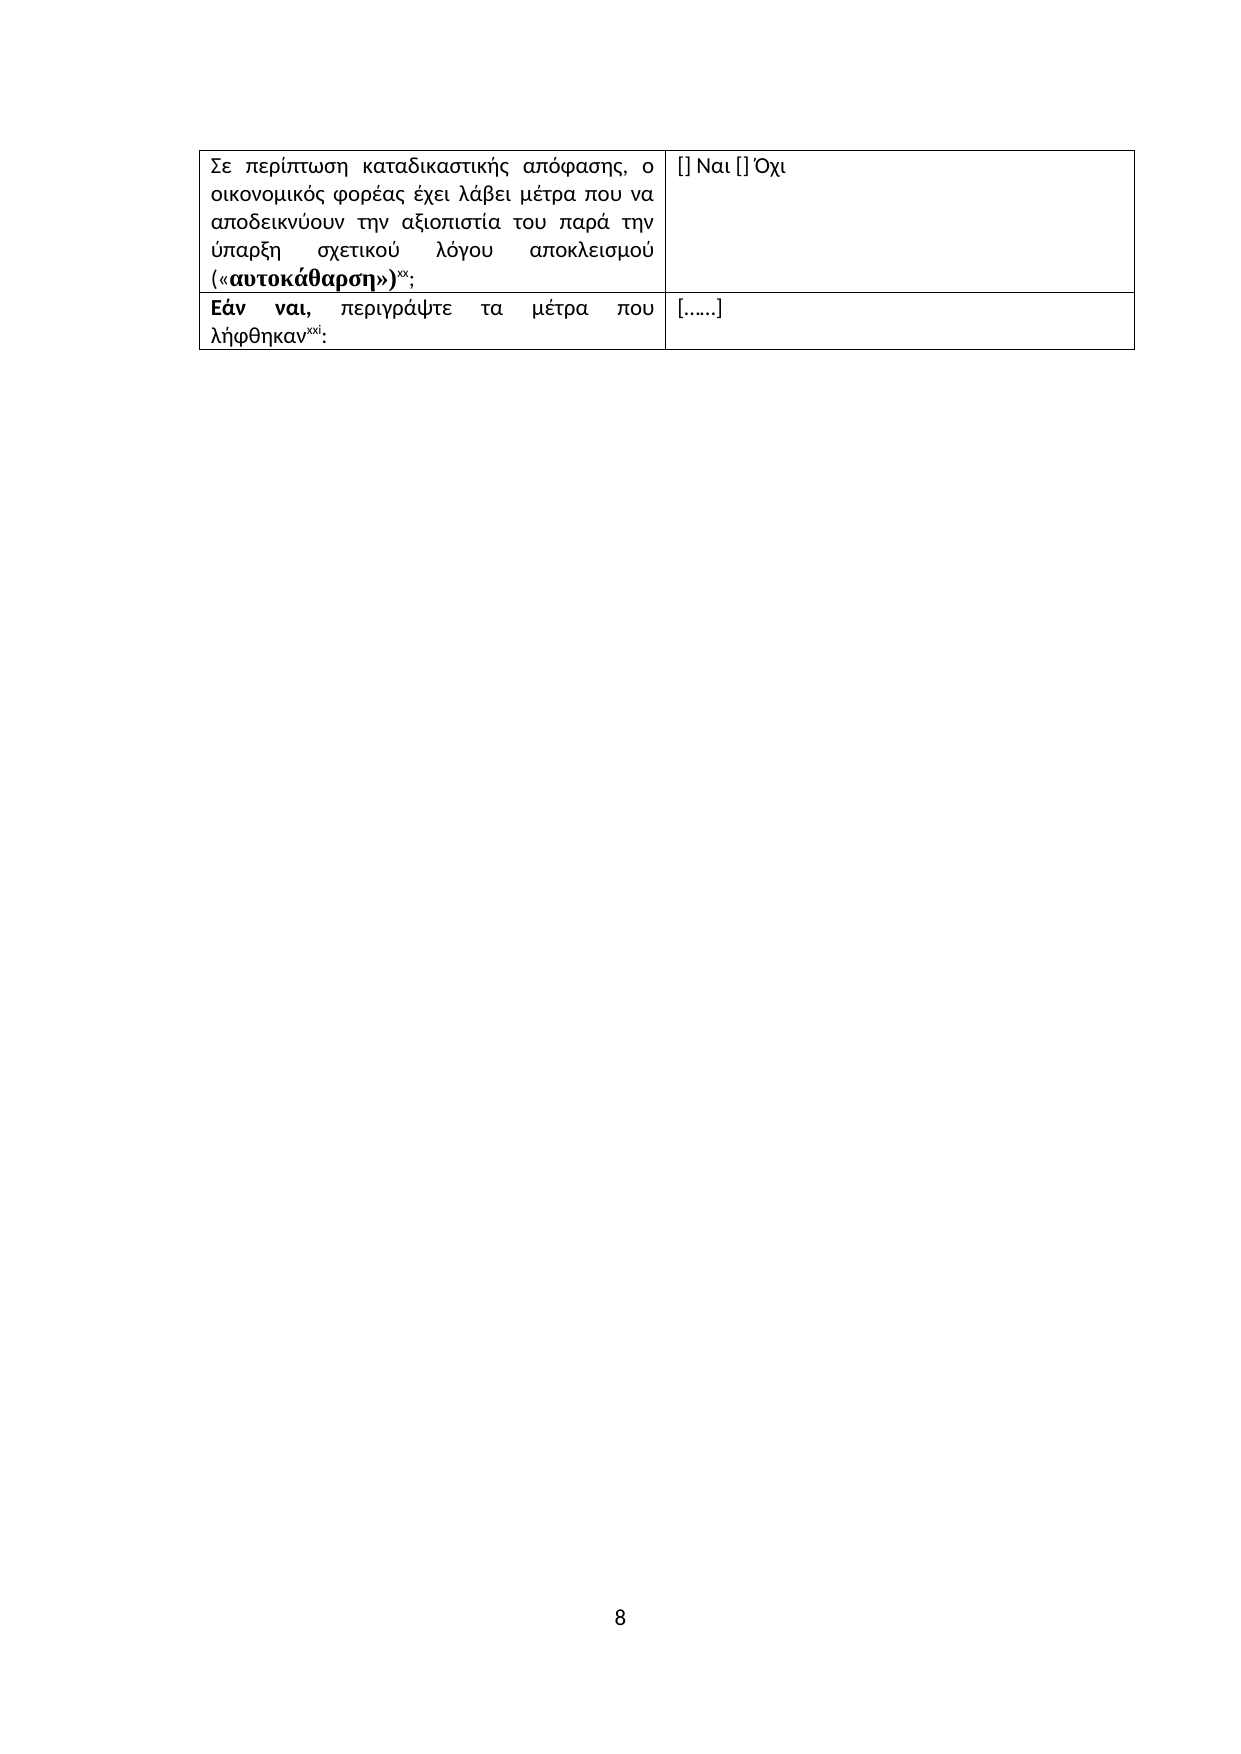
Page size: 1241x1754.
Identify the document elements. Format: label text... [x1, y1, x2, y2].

table_cell [] Ναι [] Όχι [666, 151, 1134, 292]
table_cell Σε περίπτωση καταδικαστικής απόφασης, ο οικονομικός φορέας έχει λάβει μέτρα που να αποδεικνύουν την αξιοπιστία του παρά την ύπαρξη σχετικού λόγου αποκλεισμού («αυτοκάθαρση»); [200, 151, 665, 292]
table_cell [……] [666, 293, 1134, 349]
table_cell Εάν ναι, περιγράψτε τα μέτρα που λήφθηκαν: [200, 293, 665, 349]
